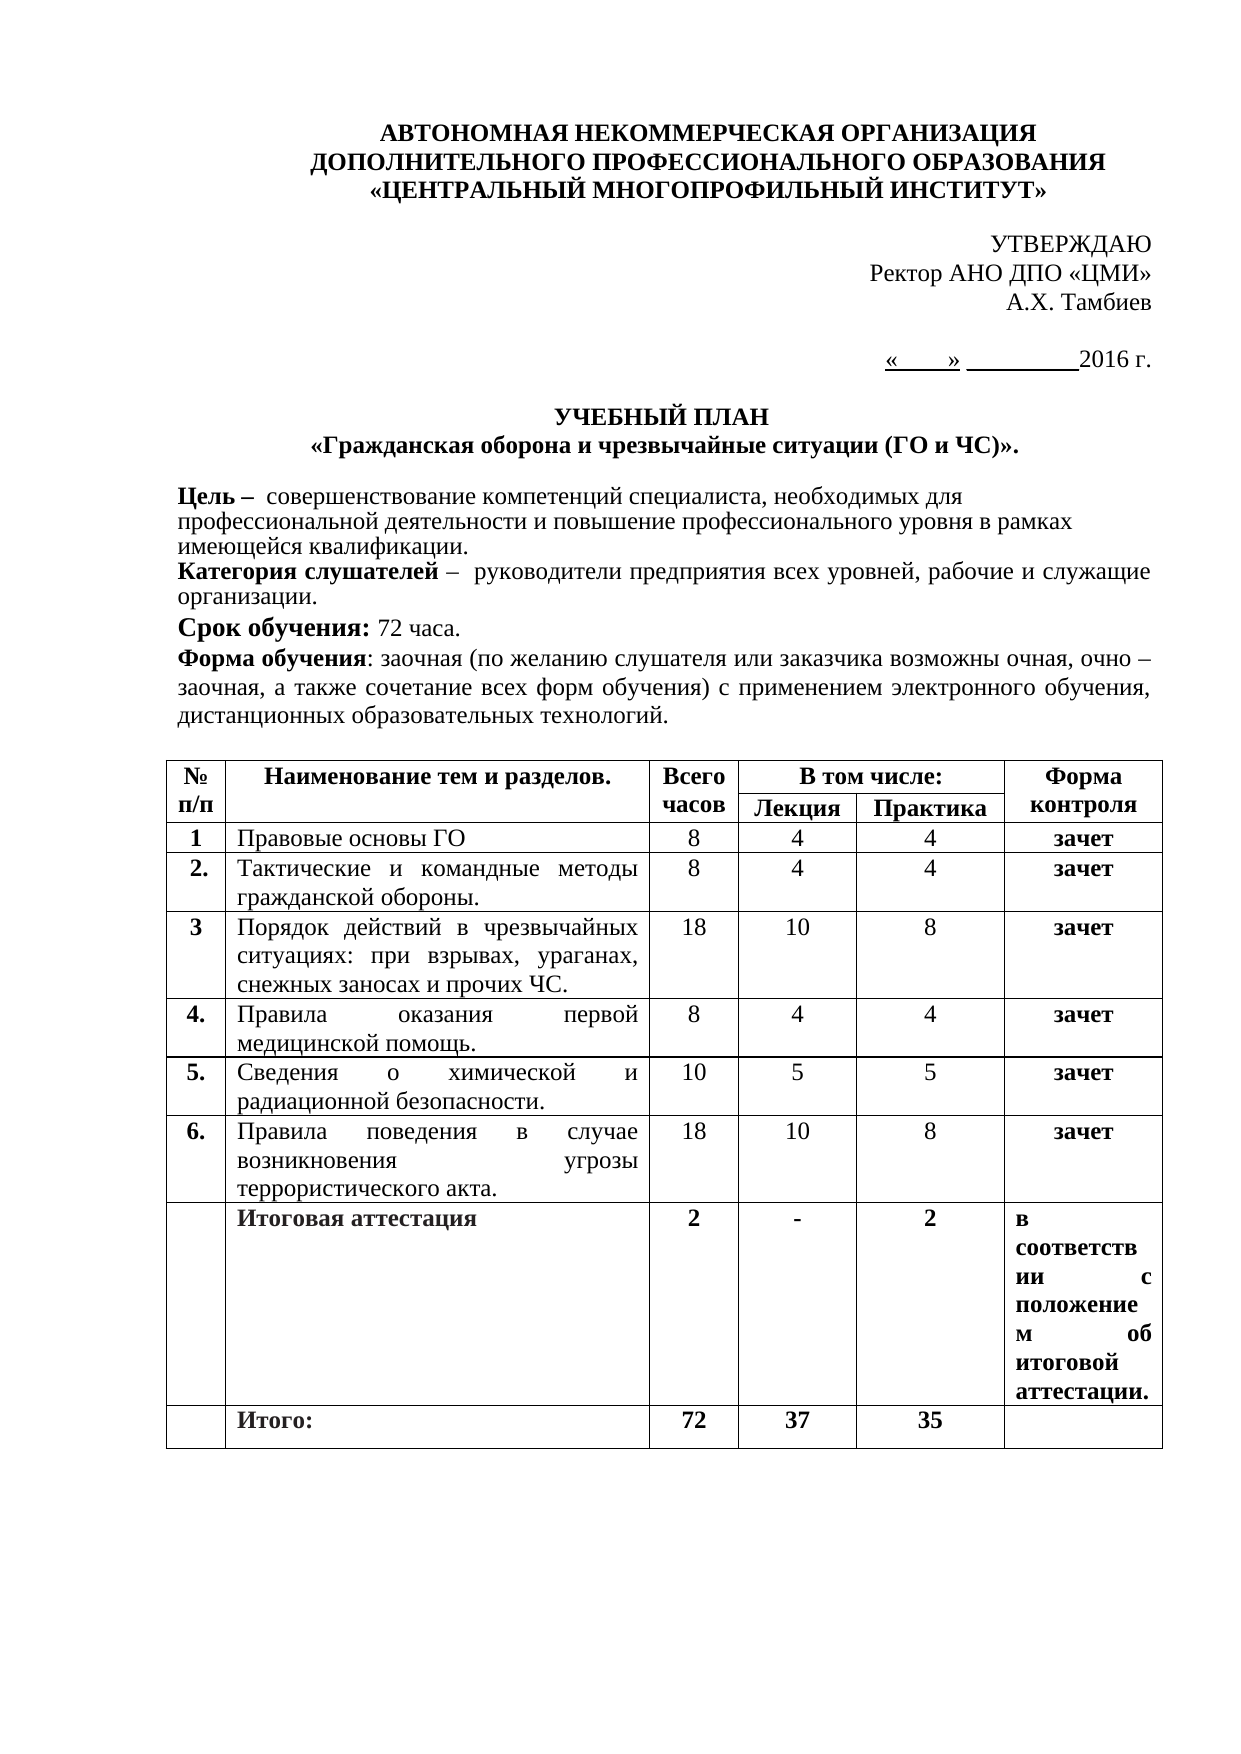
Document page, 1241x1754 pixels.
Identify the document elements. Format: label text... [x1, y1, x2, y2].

table_cell 72 [650, 1406, 738, 1448]
table_cell 8 [650, 853, 738, 911]
text УТВЕРЖДАЮ [177, 229, 1152, 258]
table_cell 4 [739, 823, 856, 852]
table_cell [167, 1406, 225, 1448]
table_cell 4 [857, 823, 1004, 852]
text Ректор АНО ДПО «ЦМИ» [177, 258, 1152, 287]
table_cell Правила оказания первой медицинской помощь. [226, 999, 649, 1056]
text Срок обучения: 72 часа. [177, 609, 1152, 643]
table_cell 4 [739, 853, 856, 911]
table_cell Итоговая аттестация [226, 1203, 649, 1404]
table_cell [1005, 1406, 1162, 1448]
table_cell 35 [857, 1406, 1004, 1448]
table_cell 6. [167, 1116, 225, 1202]
table_cell Сведения о химической и радиационной безопасности. [226, 1058, 649, 1115]
table_cell Практика [857, 794, 1004, 822]
table_cell 1 [167, 823, 225, 852]
text «____» _________2016 г. [177, 344, 1152, 373]
table_header В том числе: [739, 761, 1004, 792]
table_header Форма контроля [1005, 761, 1162, 822]
table_header Всего часов [650, 761, 738, 822]
text А.Х. Тамбиев [177, 287, 1152, 316]
text Цель – совершенствование компетенций специалиста, необходимых для профессиональной деятельности и повышение профессионального уровня в рамках имеющейся квалификации. [177, 484, 1152, 559]
table_cell зачет [1005, 823, 1162, 852]
table_cell 10 [739, 912, 856, 998]
table_cell 8 [650, 999, 738, 1056]
table_cell 8 [857, 912, 1004, 998]
table_cell [167, 1203, 225, 1404]
table_cell 18 [650, 912, 738, 998]
text Категория слушателей – руководители предприятия всех уровней, рабочие и служащие организации. [177, 559, 1152, 609]
table_cell 4 [857, 999, 1004, 1056]
table_cell Правовые основы ГО [226, 823, 649, 852]
table_cell зачет [1005, 1116, 1162, 1202]
table_cell 4 [857, 853, 1004, 911]
table_cell 5 [857, 1058, 1004, 1115]
table_cell 10 [739, 1116, 856, 1202]
table_cell зачет [1005, 999, 1162, 1056]
table_cell Правила поведения в случае возникновения угрозы террористического акта. [226, 1116, 649, 1202]
table_cell 3 [167, 912, 225, 998]
table_cell Итого: [226, 1406, 649, 1448]
table_cell 5. [167, 1058, 225, 1115]
table_cell 2 [857, 1203, 1004, 1404]
table_cell зачет [1005, 912, 1162, 998]
table_cell 8 [650, 823, 738, 852]
table_cell 37 [739, 1406, 856, 1448]
text ДОПОЛНИТЕЛЬНОГО ПРОФЕССИОНАЛЬНОГО ОБРАЗОВАНИЯ [265, 147, 1152, 176]
table_cell 10 [650, 1058, 738, 1115]
table_cell 18 [650, 1116, 738, 1202]
table_cell Тактические и командные методы гражданской обороны. [226, 853, 649, 911]
table_cell Лекция [739, 794, 856, 822]
text «Гражданская оборона и чрезвычайные ситуации (ГО и ЧС)». [177, 431, 1152, 459]
table_cell в соответствии с положением об итоговой аттестации. [1005, 1203, 1162, 1404]
table_cell Порядок действий в чрезвычайных ситуациях: при взрывах, ураганах, снежных заносах и прочих ЧС. [226, 912, 649, 998]
table_cell 4. [167, 999, 225, 1056]
table_header № п/п [167, 761, 225, 822]
text Форма обучения: заочная (по желанию слушателя или заказчика возможны очная, очно – заочная, а также сочетание всех форм обучения) с применением электронного обучения, дистанционных образовательных технологий. [177, 643, 1152, 729]
table_cell зачет [1005, 853, 1162, 911]
table_cell - [739, 1203, 856, 1404]
table_cell 2. [167, 853, 225, 911]
table_cell 5 [739, 1058, 856, 1115]
text «ЦЕНТРАЛЬНЫЙ МНОГОПРОФИЛЬНЫЙ ИНСТИТУТ» [265, 176, 1152, 204]
table_header Наименование тем и разделов. [226, 761, 649, 822]
table_cell зачет [1005, 1058, 1162, 1115]
table_cell 4 [739, 999, 856, 1056]
text УЧЕБНЫЙ ПЛАН [177, 402, 1152, 431]
text АВТОНОМНАЯ НЕКОММЕРЧЕСКАЯ ОРГАНИЗАЦИЯ [265, 118, 1152, 147]
table_cell 8 [857, 1116, 1004, 1202]
table_cell 2 [650, 1203, 738, 1404]
